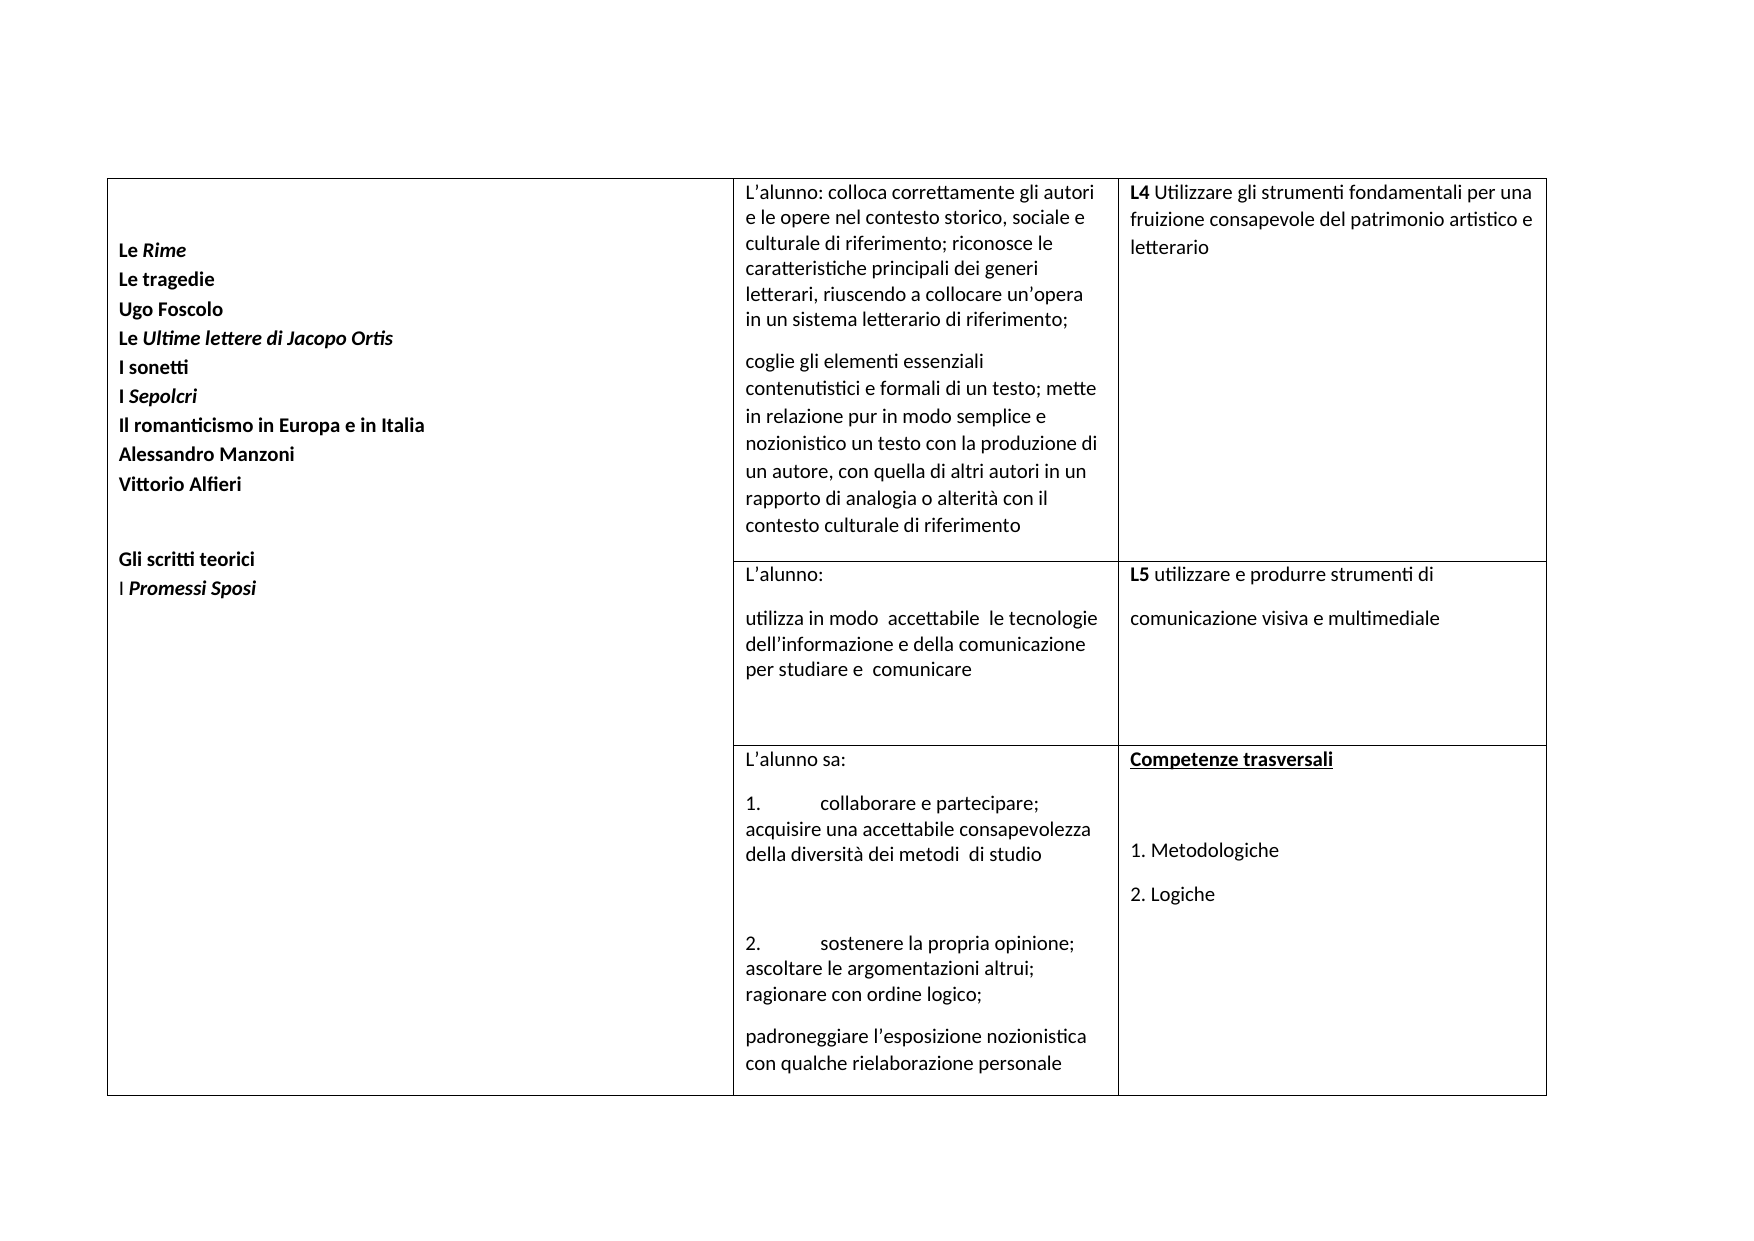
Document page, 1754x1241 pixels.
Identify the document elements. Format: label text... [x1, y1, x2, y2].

table_header Le Rime Le tragedie Ugo Foscolo Le Ultime lettere di Jacopo Ortis I sonetti I Sepolcri Il romanticismo in Europa e in Italia Alessandro Manzoni Vittorio Alfieri Gli scritti teorici I Promessi Sposi [108, 179, 733, 1095]
table_header L’alunno: colloca correttamente gli autori e le opere nel contesto storico, sociale e culturale di riferimento; riconosce le caratteristiche principali dei generi letterari, riuscendo a collocare un’opera in un sistema letterario di riferimento; coglie gli elementi essenziali contenutistici e formali di un testo; mette in relazione pur in modo semplice e nozionistico un testo con la produzione di un autore, con quella di altri autori in un rapporto di analogia o alterità con il contesto culturale di riferimento [734, 179, 1118, 561]
table_cell L’alunno: utilizza in modo accettabile le tecnologie dell’informazione e della comunicazione per studiare e comunicare [734, 562, 1118, 745]
table_cell L’alunno sa: collaborare e partecipare; acquisire una accettabile consapevolezza della diversità dei metodi di studio sostenere la propria opinione; ascoltare le argomentazioni altrui; ragionare con ordine logico; padroneggiare l’esposizione nozionistica con qualche rielaborazione personale [734, 746, 1118, 1095]
table_cell L5 utilizzare e produrre strumenti di comunicazione visiva e multimediale [1119, 562, 1546, 745]
table_header L4 Utilizzare gli strumenti fondamentali per una fruizione consapevole del patrimonio artistico e letterario [1119, 179, 1546, 561]
table_cell Competenze trasversali Metodologiche Logiche [1119, 746, 1546, 1095]
